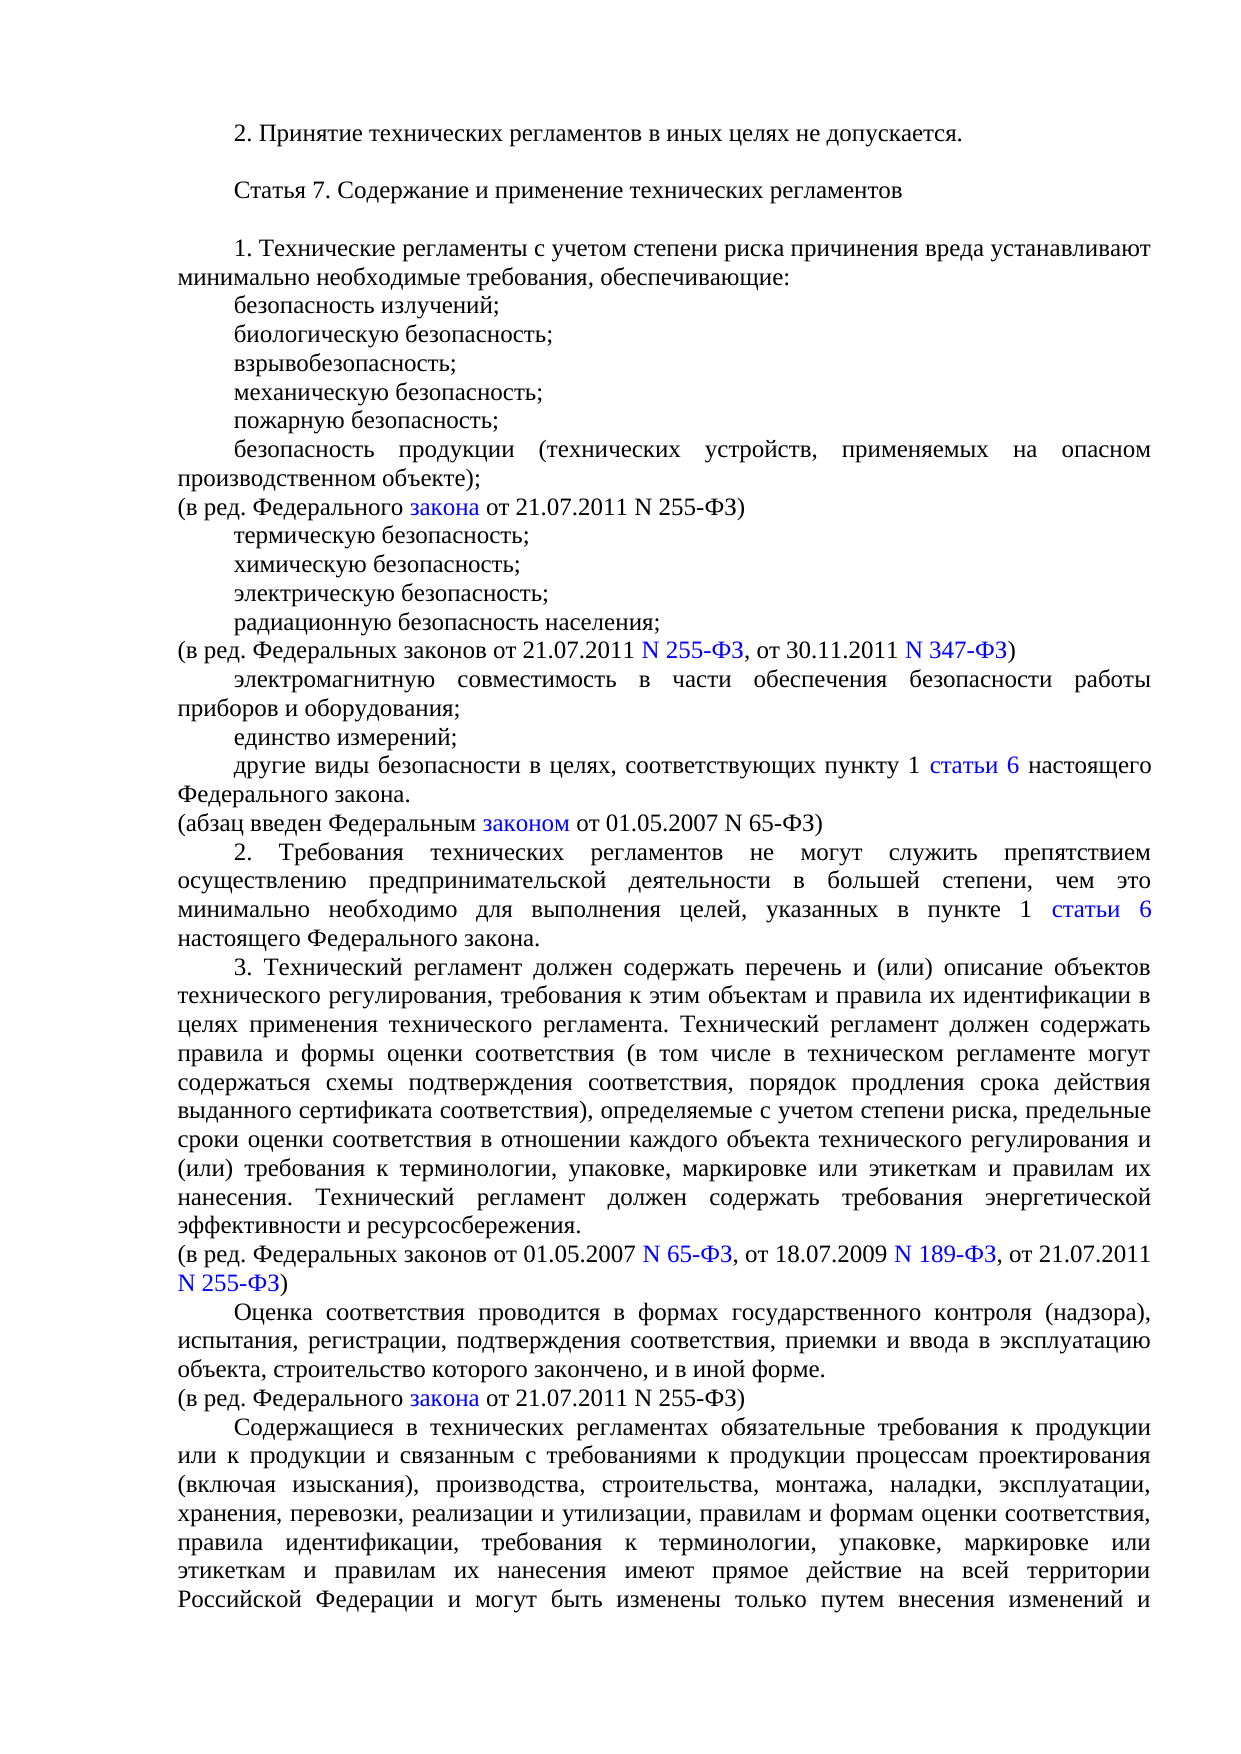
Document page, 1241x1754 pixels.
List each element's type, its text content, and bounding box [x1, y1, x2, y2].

text взрывобезопасность; [177, 348, 1152, 377]
text электромагнитную совместимость в части обеспечения безопасности работы приборов и оборудования; [177, 664, 1152, 722]
text безопасность продукции (технических устройств, применяемых на опасном производственном объекте); [177, 434, 1152, 492]
text (в ред. Федерального закона от 21.07.2011 N 255-ФЗ) [177, 492, 1152, 521]
text пожарную безопасность; [177, 406, 1152, 434]
text безопасность излучений; [177, 291, 1152, 319]
text 2. Принятие технических регламентов в иных целях не допускается. [177, 118, 1152, 147]
text (в ред. Федеральных законов от 01.05.2007 N 65-ФЗ, от 18.07.2009 N 189-ФЗ, от 21.07.2011 N 255-ФЗ) [177, 1239, 1152, 1297]
text другие виды безопасности в целях, соответствующих пункту 1 статьи 6 настоящего Федерального закона. [177, 751, 1152, 808]
text радиационную безопасность населения; [177, 607, 1152, 636]
text единство измерений; [177, 722, 1152, 751]
text химическую безопасность; [177, 549, 1152, 578]
text электрическую безопасность; [177, 578, 1152, 607]
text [177, 1412, 1152, 1613]
text термическую безопасность; [177, 521, 1152, 549]
text (абзац введен Федеральным законом от 01.05.2007 N 65-ФЗ) [177, 808, 1152, 837]
text (в ред. Федеральных законов от 21.07.2011 N 255-ФЗ, от 30.11.2011 N 347-ФЗ) [177, 636, 1152, 664]
text 1. Технические регламенты с учетом степени риска причинения вреда устанавливают минимально необходимые требования, обеспечивающие: [177, 233, 1152, 291]
text Статья 7. Содержание и применение технических регламентов [177, 176, 1152, 204]
text 3. Технический регламент должен содержать перечень и (или) описание объектов технического регулирования, требования к этим объектам и правила их идентификации в целях применения технического регламента. Технический регламент должен содержать правила и формы оценки соответствия (в том числе в техническом регламенте могут содержаться схемы подтверждения соответствия, порядок продления срока действия выданного сертификата соответствия), определяемые с учетом степени риска, предельные сроки оценки соответствия в отношении каждого объекта технического регулирования и (или) требования к терминологии, упаковке, маркировке или этикеткам и правилам их нанесения. Технический регламент должен содержать требования энергетической эффективности и ресурсосбережения. [177, 952, 1152, 1239]
text 2. Требования технических регламентов не могут служить препятствием осуществлению предпринимательской деятельности в большей степени, чем это минимально необходимо для выполнения целей, указанных в пункте 1 статьи 6 настоящего Федерального закона. [177, 837, 1152, 952]
text Оценка соответствия проводится в формах государственного контроля (надзора), испытания, регистрации, подтверждения соответствия, приемки и ввода в эксплуатацию объекта, строительство которого закончено, и в иной форме. [177, 1297, 1152, 1383]
text биологическую безопасность; [177, 319, 1152, 348]
text механическую безопасность; [177, 377, 1152, 406]
text (в ред. Федерального закона от 21.07.2011 N 255-ФЗ) [177, 1383, 1152, 1412]
